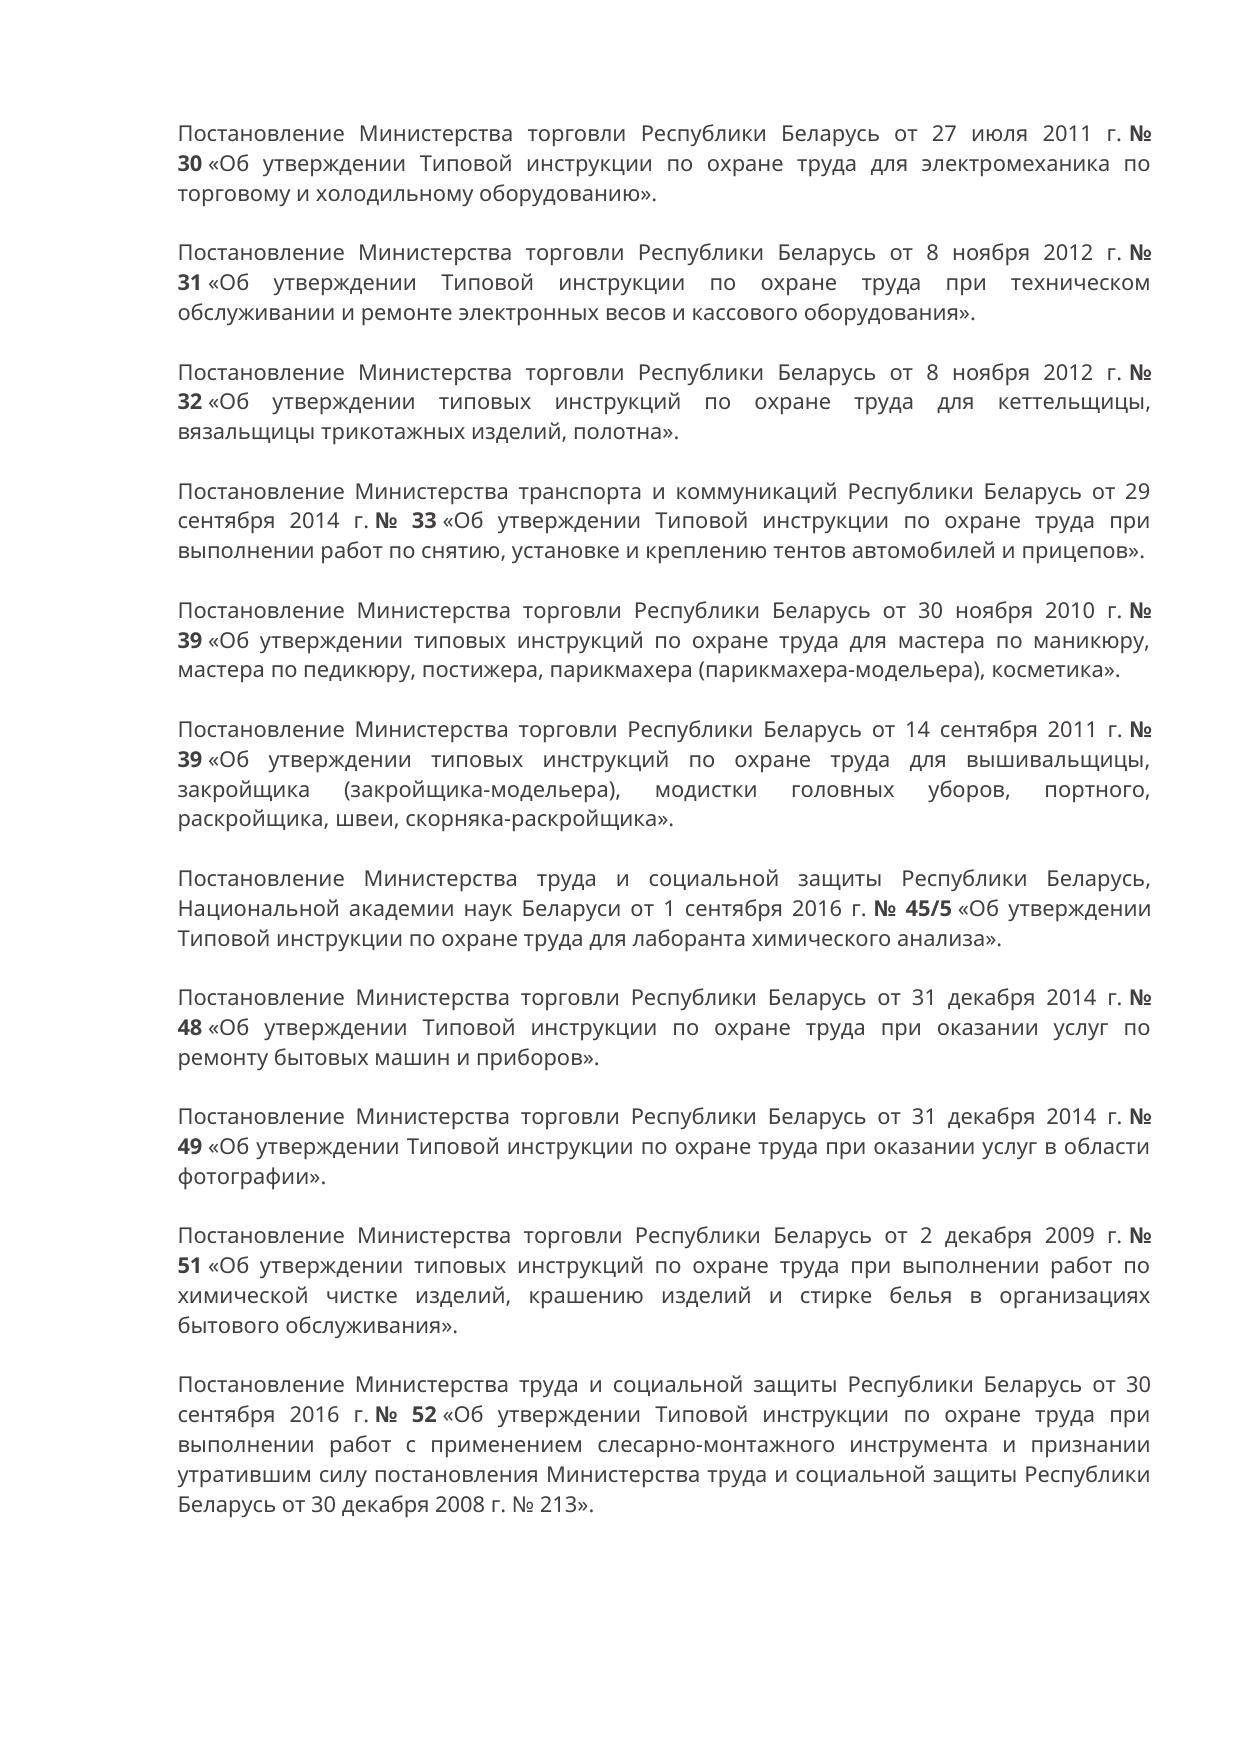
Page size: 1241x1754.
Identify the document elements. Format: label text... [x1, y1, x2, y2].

text Постановление Министерства торговли Республики Беларусь от 31 декабря 2014 г. № 49 «Об утверждении Типовой инструкции по охране труда при оказании услуг в области фотографии». [177, 1101, 1152, 1191]
text Постановление Министерства торговли Республики Беларусь от 2 декабря 2009 г. № 51 «Об утверждении типовых инструкций по охране труда при выполнении работ по химической чистке изделий, крашению изделий и стирке белья в организациях бытового обслуживания». [177, 1220, 1152, 1339]
text Постановление Министерства труда и социальной защиты Республики Беларусь от 30 сентября 2016 г. № 52 «Об утверждении Типовой инструкции по охране труда при выполнении работ с применением слесарно-монтажного инструмента и признании утратившим силу постановления Министерства труда и социальной защиты Республики Беларусь от 30 декабря 2008 г. № 213». [177, 1369, 1152, 1518]
text Постановление Министерства торговли Республики Беларусь от 31 декабря 2014 г. № 48 «Об утверждении Типовой инструкции по охране труда при оказании услуг по ремонту бытовых машин и приборов». [177, 982, 1152, 1071]
text Постановление Министерства торговли Республики Беларусь от 30 ноября 2010 г. № 39 «Об утверждении типовых инструкций по охране труда для мастера по маникюру, мастера по педикюру, постижера, парикмахера (парикмахера-модельера), косметика». [177, 595, 1152, 684]
text Постановление Министерства транспорта и коммуникаций Республики Беларусь от 29 сентября 2014 г. № 33 «Об утверждении Типовой инструкции по охране труда при выполнении работ по снятию, установке и креплению тентов автомобилей и прицепов». [177, 476, 1152, 565]
text Постановление Министерства труда и социальной защиты Республики Беларусь, Национальной академии наук Беларуси от 1 сентября 2016 г. № 45/5 «Об утверждении Типовой инструкции по охране труда для лаборанта химического анализа». [177, 863, 1152, 952]
text Постановление Министерства торговли Республики Беларусь от 8 ноября 2012 г. № 31 «Об утверждении Типовой инструкции по охране труда при техническом обслуживании и ремонте электронных весов и кассового оборудования». [177, 237, 1152, 327]
text Постановление Министерства торговли Республики Беларусь от 14 сентября 2011 г. № 39 «Об утверждении типовых инструкций по охране труда для вышивальщицы, закройщика (закройщика-модельера), модистки головных уборов, портного, раскройщика, швеи, скорняка-раскройщика». [177, 714, 1152, 833]
text Постановление Министерства торговли Республики Беларусь от 8 ноября 2012 г. № 32 «Об утверждении типовых инструкций по охране труда для кеттельщицы, вязальщицы трикотажных изделий, полотна». [177, 356, 1152, 446]
text Постановление Министерства торговли Республики Беларусь от 27 июля 2011 г. № 30 «Об утверждении Типовой инструкции по охране труда для электромеханика по торговому и холодильному оборудованию». [177, 118, 1152, 207]
